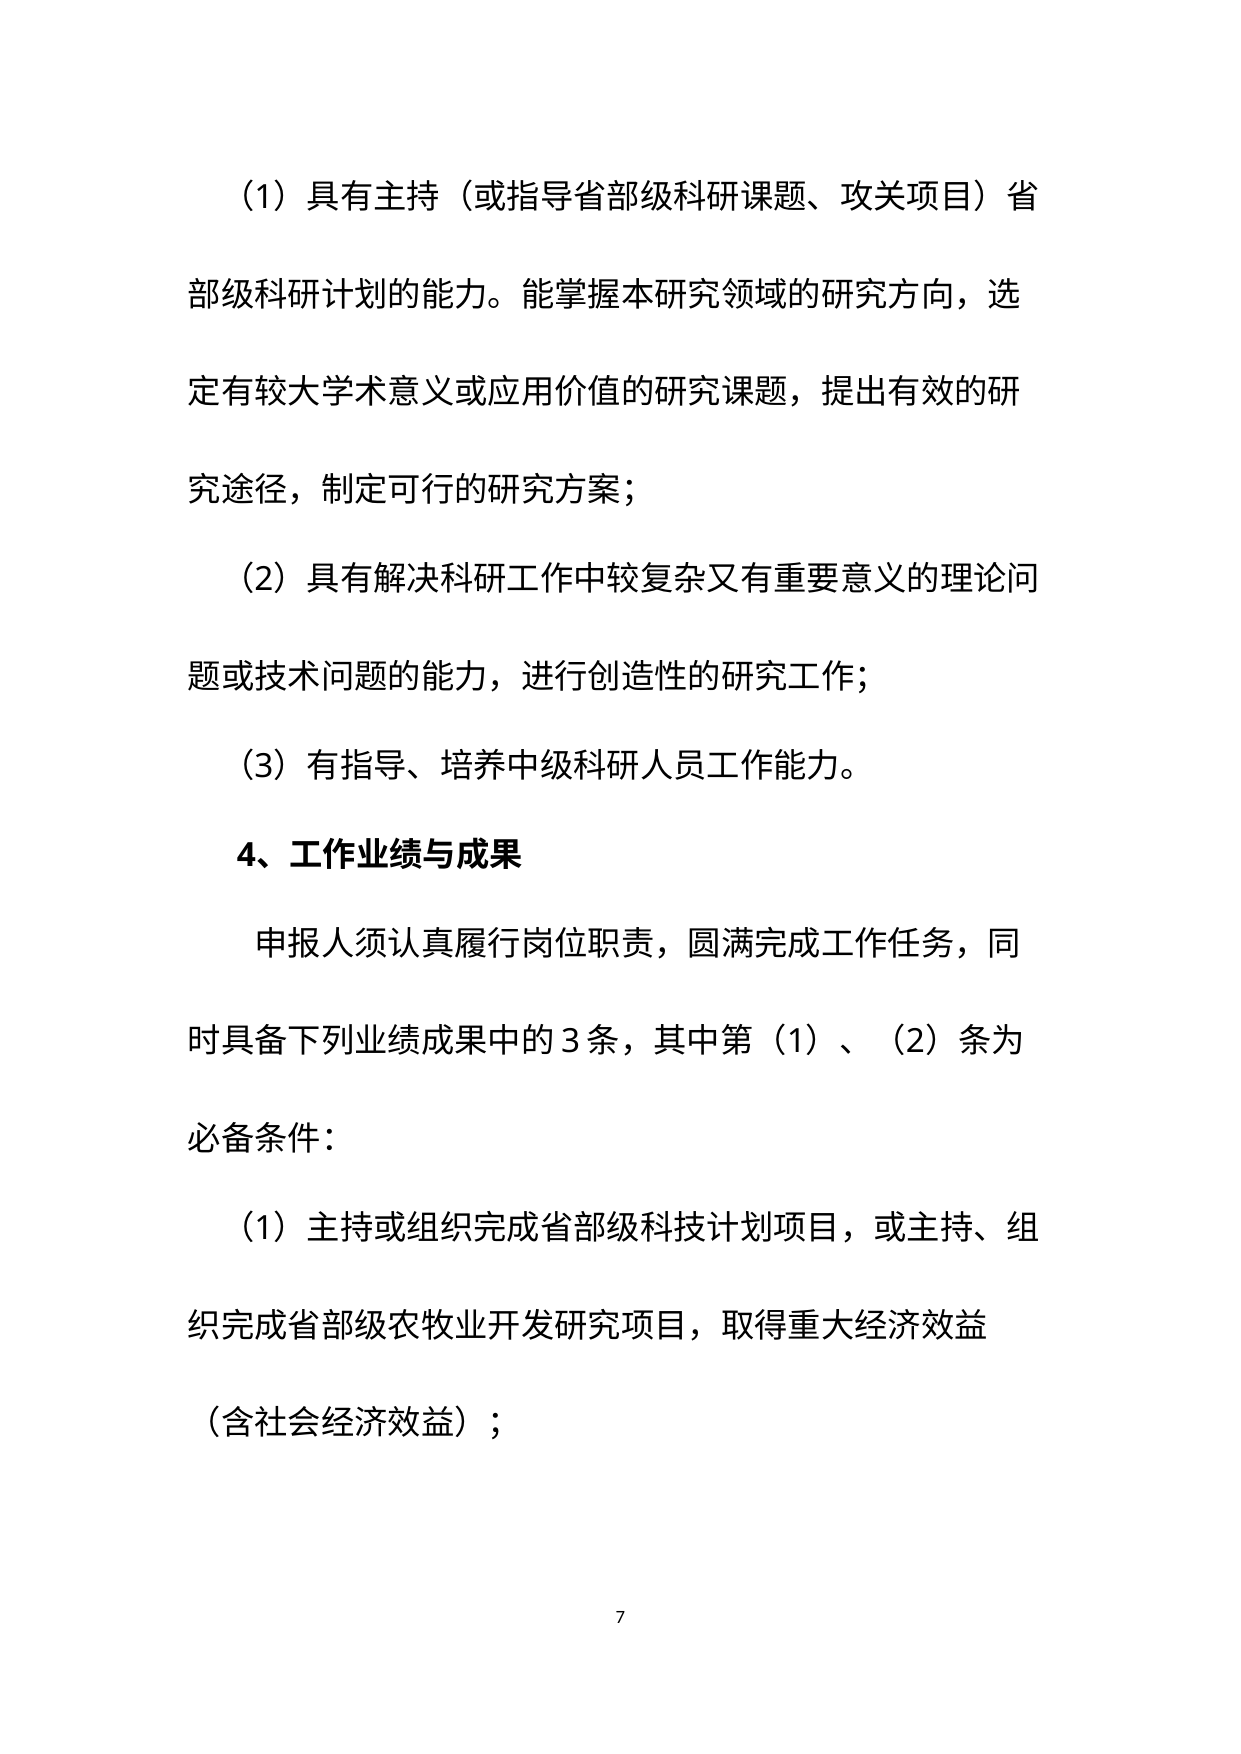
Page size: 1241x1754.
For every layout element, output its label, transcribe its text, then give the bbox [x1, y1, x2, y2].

text 申报人须认真履行岗位职责，圆满完成工作任务，同时具备下列业绩成果中的3条，其中第（1）、（2）条为必备条件： [187, 908, 1053, 1168]
text 4、工作业绩与成果 [187, 819, 1053, 884]
text （1）具有主持（或指导省部级科研课题、攻关项目）省部级科研计划的能力。能掌握本研究领域的研究方向，选定有较大学术意义或应用价值的研究课题，提出有效的研究途径，制定可行的研究方案； [187, 162, 1053, 519]
text （2）具有解决科研工作中较复杂又有重要意义的理论问题或技术问题的能力，进行创造性的研究工作； [187, 543, 1053, 706]
text （3）有指导、培养中级科研人员工作能力。 [187, 730, 1053, 795]
text （1）主持或组织完成省部级科技计划项目，或主持、组织完成省部级农牧业开发研究项目，取得重大经济效益（含社会经济效益）； [187, 1192, 1053, 1452]
